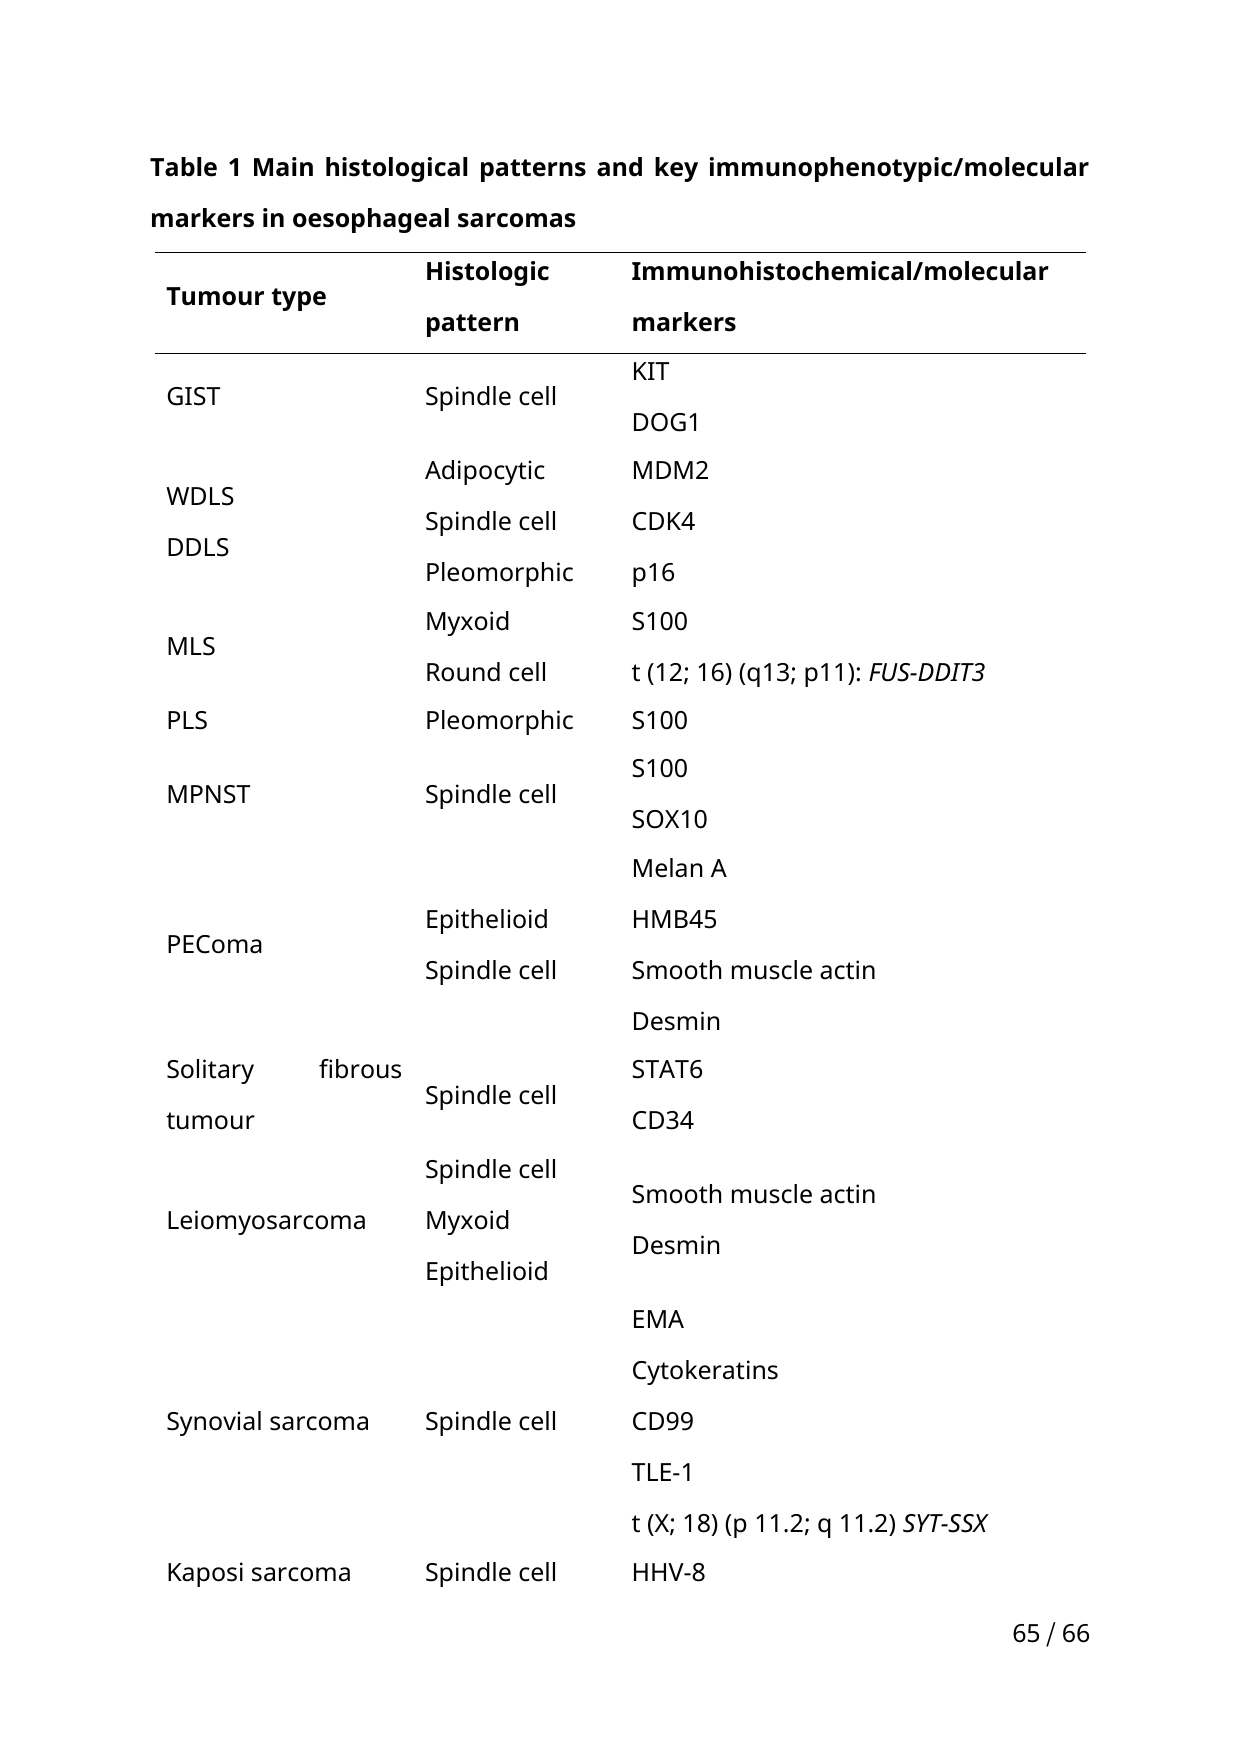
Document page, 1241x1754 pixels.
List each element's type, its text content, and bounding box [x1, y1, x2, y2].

table_cell Spindle cell [414, 1554, 620, 1602]
table_header Histologic pattern [414, 253, 620, 352]
table_cell S100 [620, 703, 1086, 751]
table_cell Spindle cell [414, 1052, 620, 1151]
table_cell Spindle cell [414, 751, 620, 850]
table_cell S100 SOX10 [620, 751, 1086, 850]
table_cell Smooth muscle actin Desmin [620, 1151, 1086, 1302]
table_cell Spindle cell [414, 354, 620, 453]
table_cell Melan A HMB45 Smooth muscle actin Desmin [620, 850, 1086, 1052]
table_cell Synovial sarcoma [155, 1302, 413, 1554]
table_cell WDLS DDLS [155, 453, 413, 603]
table_cell GIST [155, 354, 413, 453]
table_cell PLS [155, 703, 413, 751]
table_cell Kaposi sarcoma [155, 1554, 413, 1602]
table_cell Spindle cell [414, 1302, 620, 1554]
table_header Immunohistochemical/molecular markers [620, 253, 1086, 352]
table_cell Spindle cell Myxoid Epithelioid [414, 1151, 620, 1302]
table_cell Epithelioid Spindle cell [414, 850, 620, 1052]
table_cell Myxoid Round cell [414, 603, 620, 703]
table_cell STAT6 CD34 [620, 1052, 1086, 1151]
table_cell MLS [155, 603, 413, 703]
text Table 1 Main histological patterns and key immunophenotypic/molecular markers in oesophageal sarcomas [150, 150, 1090, 235]
table_cell MPNST [155, 751, 413, 850]
table_cell PEComa [155, 850, 413, 1052]
table_cell Adipocytic Spindle cell Pleomorphic [414, 453, 620, 603]
table_cell EMA Cytokeratins CD99 TLE-1 t (X; 18) (p 11.2; q 11.2) SYT-SSX [620, 1302, 1086, 1554]
table_cell KIT DOG1 [620, 354, 1086, 453]
table_cell S100 t (12; 16) (q13; p11): FUS-DDIT3 [620, 603, 1086, 703]
table_header Tumour type [155, 253, 413, 352]
table_cell Leiomyosarcoma [155, 1151, 413, 1302]
table_cell MDM2 CDK4 p16 [620, 453, 1086, 603]
table_cell Solitary fibrous tumour [155, 1052, 413, 1151]
table_cell Pleomorphic [414, 703, 620, 751]
table_cell HHV-8 CD31 CD34 ERG [620, 1554, 1086, 1602]
